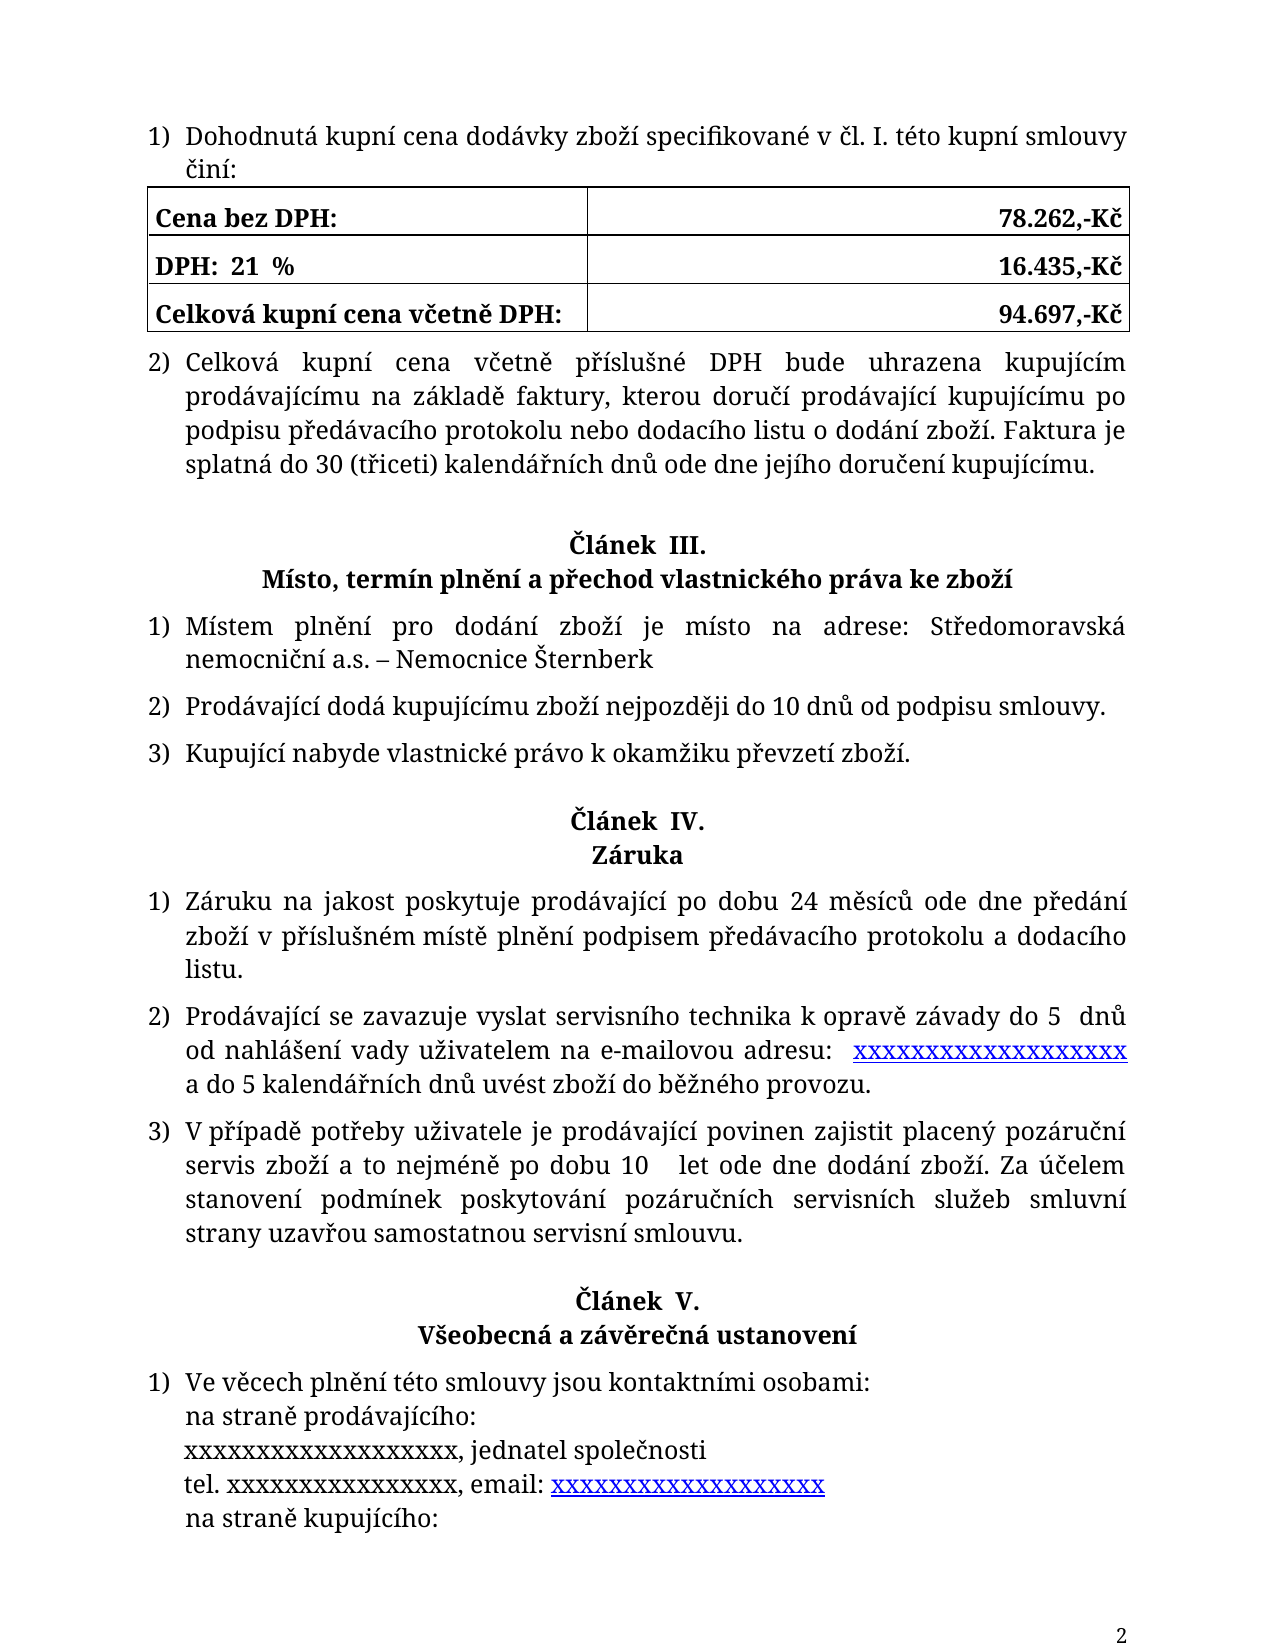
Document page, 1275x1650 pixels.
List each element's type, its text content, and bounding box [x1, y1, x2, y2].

text Záruka [148, 837, 1127, 872]
text Článek V. [148, 1284, 1127, 1318]
text na straně prodávajícího: [185, 1398, 1127, 1432]
list Dohodnutá kupní cena dodávky zboží specifikované v čl. I. této kupní smlouvy činí: [148, 118, 1127, 186]
table_cell DPH: 21 % [148, 235, 587, 282]
text xxxxxxxxxxxxxxxxxxx, jednatel společnosti [148, 1432, 1127, 1467]
list Prodávající dodá kupujícímu zboží nejpozději do 10 dnů od podpisu smlouvy. [148, 689, 1127, 723]
text tel. xxxxxxxxxxxxxxxx, email: xxxxxxxxxxxxxxxxxxx [148, 1467, 1127, 1501]
list Kupující nabyde vlastnické právo k okamžiku převzetí zboží. [148, 735, 1127, 769]
table_cell 16.435,-Kč [588, 236, 1129, 282]
table_cell Celková kupní cena včetně DPH: [148, 284, 587, 331]
list Ve věcech plnění této smlouvy jsou kontaktními osobami: [148, 1364, 1127, 1398]
text na straně kupujícího: [148, 1501, 1127, 1535]
table_header Cena bez DPH: [148, 188, 587, 234]
list Záruku na jakost poskytuje prodávající po dobu 24 měsíců ode dne předání zboží v příslušném místě plnění podpisem předávacího protokolu a dodacího listu. [148, 884, 1127, 986]
text Všeobecná a závěrečná ustanovení [148, 1318, 1127, 1352]
list Prodávající se zavazuje vyslat servisního technika k opravě závady do 5 dnů od nahlášení vady uživatelem na e-mailovou adresu: xxxxxxxxxxxxxxxxxxx a do 5 kalendářních dnů uvést zboží do běžného provozu. [148, 999, 1127, 1101]
list Místem plnění pro dodání zboží je místo na adrese: Středomoravská nemocniční a.s. – Nemocnice Šternberk [148, 608, 1127, 676]
list Celková kupní cena včetně příslušné DPH bude uhrazena kupujícím prodávajícímu na základě faktury, kterou doručí prodávající kupujícímu po podpisu předávacího protokolu nebo dodacího listu o dodání zboží. Faktura je splatná do 30 (třiceti) kalendářních dnů ode dne jejího doručení kupujícímu. [148, 345, 1127, 481]
text Článek III. [148, 527, 1127, 562]
table_header 78.262,-Kč [588, 188, 1129, 234]
text Místo, termín plnění a přechod vlastnického práva ke zboží [148, 562, 1127, 596]
text Článek IV. [148, 803, 1127, 837]
table_cell 94.697,-Kč [588, 284, 1129, 331]
list V případě potřeby uživatele je prodávající povinen zajistit placený pozáruční servis zboží a to nejméně po dobu 10 let ode dne dodání zboží. Za účelem stanovení podmínek poskytování pozáručních servisních služeb smluvní strany uzavřou samostatnou servisní smlouvu. [148, 1113, 1127, 1250]
